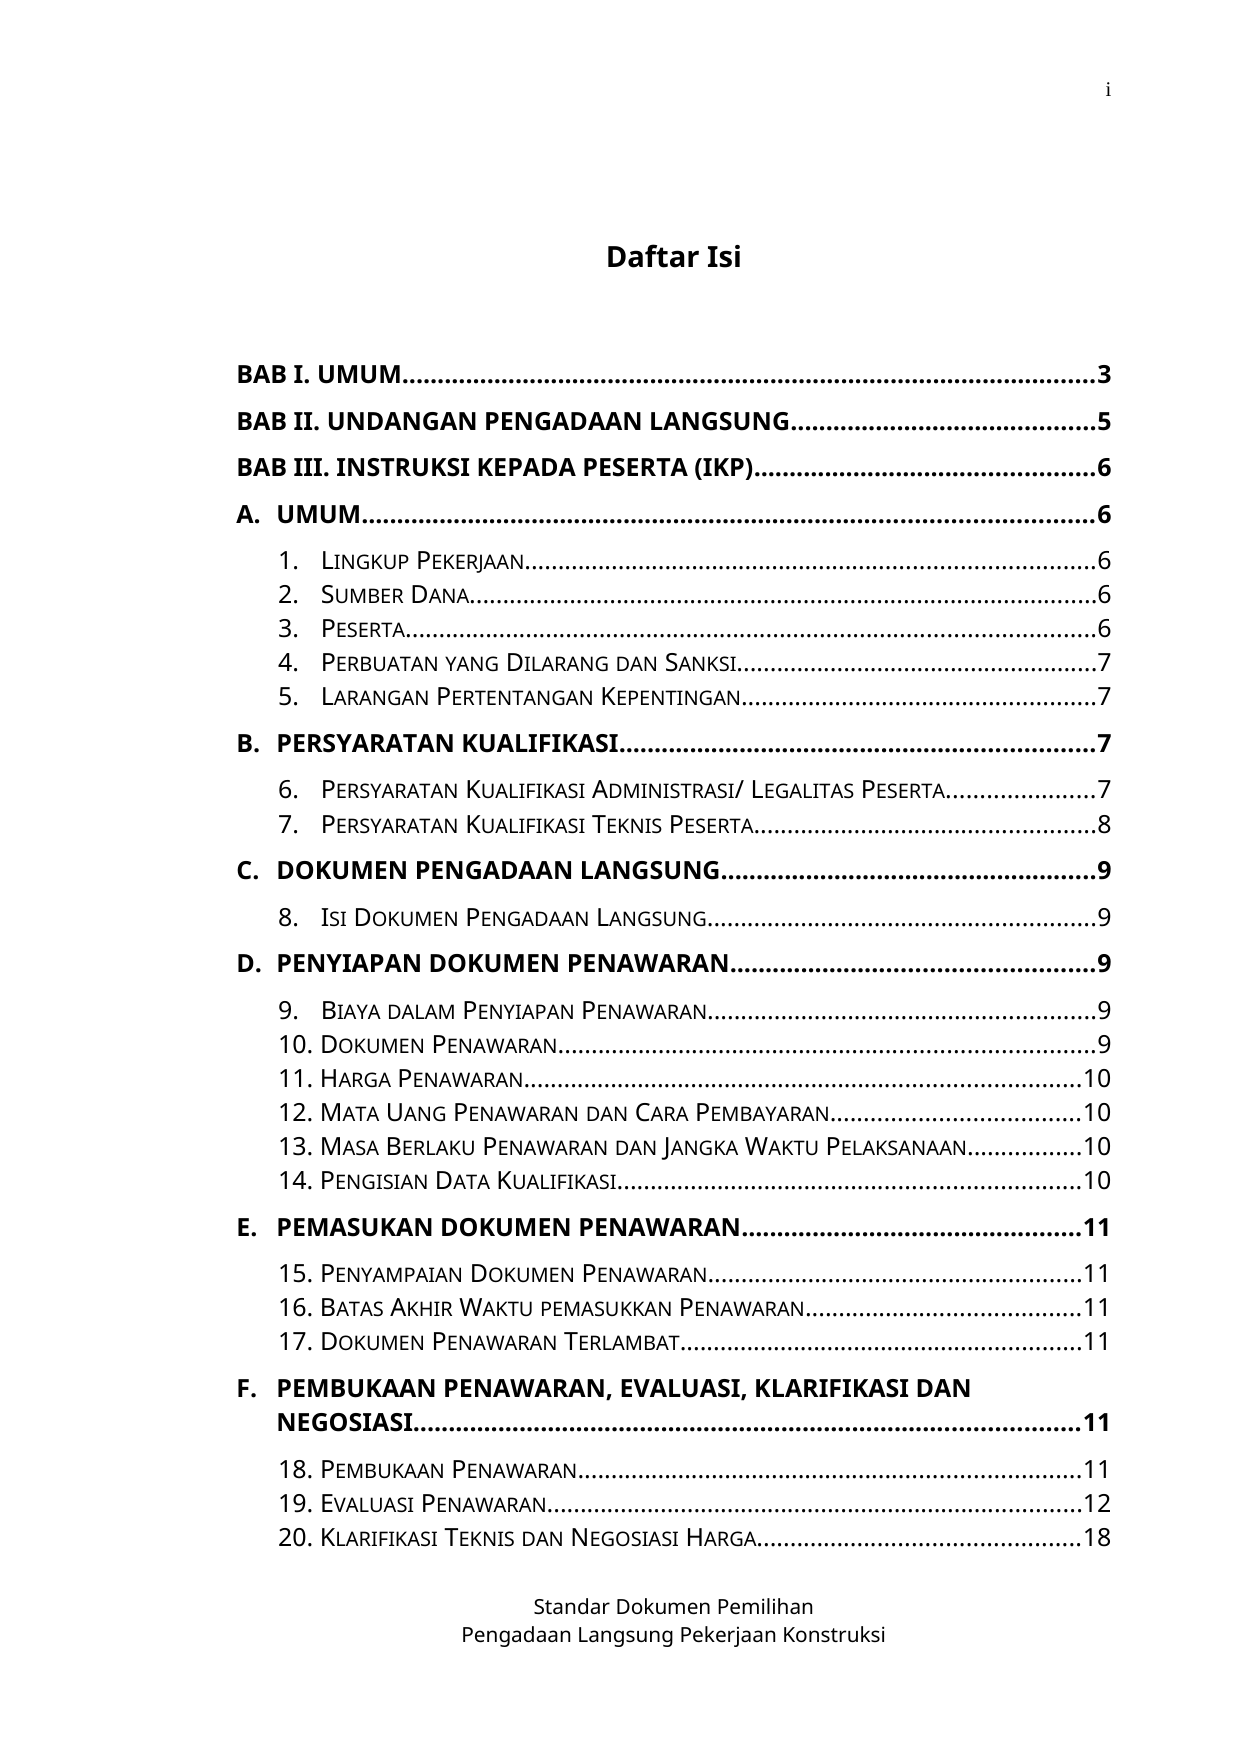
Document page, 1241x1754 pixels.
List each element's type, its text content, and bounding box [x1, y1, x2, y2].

text 8. Isi Dokumen Pengadaan Langsung 9 [278, 899, 1111, 933]
text E. PEMASUKAN DOKUMEN PENAWARAN 11 [236, 1209, 1111, 1243]
text D. PENYIAPAN DOKUMEN PENAWARAN 9 [236, 946, 1111, 980]
text C. DOKUMEN PENGADAAN LANGSUNG 9 [236, 853, 1111, 887]
text BAB I. UMUM 3 [236, 357, 1111, 391]
text BAB III. INSTRUKSI KEPADA PESERTA (IKP) 6 [236, 450, 1111, 484]
text 1. Lingkup Pekerjaan 6 [278, 543, 1111, 577]
text A. Umum 6 [236, 496, 1111, 530]
text 15. Penyampaian Dokumen Penawaran 11 [278, 1256, 1111, 1290]
text B. PERSYARATAN KUALIFIKASI 7 [236, 726, 1111, 760]
text F. PEMBUKAAN PENAWARAN, EVALUASI, KLARIFIKASI DAN NEGOSIASI 11 [236, 1371, 1111, 1439]
text 18. Pembukaan Penawaran 11 [278, 1451, 1111, 1485]
text 9. Biaya dalam Penyiapan Penawaran 9 [278, 992, 1111, 1027]
text 4. Perbuatan yang Dilarang dan Sanksi 7 [278, 645, 1111, 679]
text 12. Mata Uang Penawaran dan Cara Pembayaran 10 [278, 1095, 1111, 1129]
text 11. Harga Penawaran 10 [278, 1061, 1111, 1095]
text BAB II. UNDANGAN PENGADAAN LANGSUNG 5 [236, 403, 1111, 437]
text 5. Larangan Pertentangan Kepentingan 7 [278, 679, 1111, 713]
text 19. Evaluasi Penawaran 12 [278, 1485, 1111, 1519]
text 10. Dokumen Penawaran 9 [278, 1027, 1111, 1061]
text 2. Sumber Dana 6 [278, 577, 1111, 611]
text Daftar Isi [236, 236, 1111, 276]
text 7. Persyaratan Kualifikasi Teknis Peserta 8 [278, 806, 1111, 840]
text 20. Klarifikasi Teknis dan Negosiasi Harga 18 [278, 1519, 1111, 1553]
text 3. Peserta 6 [278, 611, 1111, 645]
text 16. Batas Akhir Waktu pemasukkan Penawaran 11 [278, 1290, 1111, 1324]
text 6. Persyaratan Kualifikasi Administrasi/ Legalitas Peserta 7 [278, 772, 1111, 806]
text 14. Pengisian Data Kualifikasi 10 [278, 1163, 1111, 1197]
text 17. Dokumen Penawaran Terlambat 11 [278, 1324, 1111, 1358]
text 13. Masa Berlaku Penawaran dan Jangka Waktu Pelaksanaan 10 [278, 1129, 1111, 1163]
